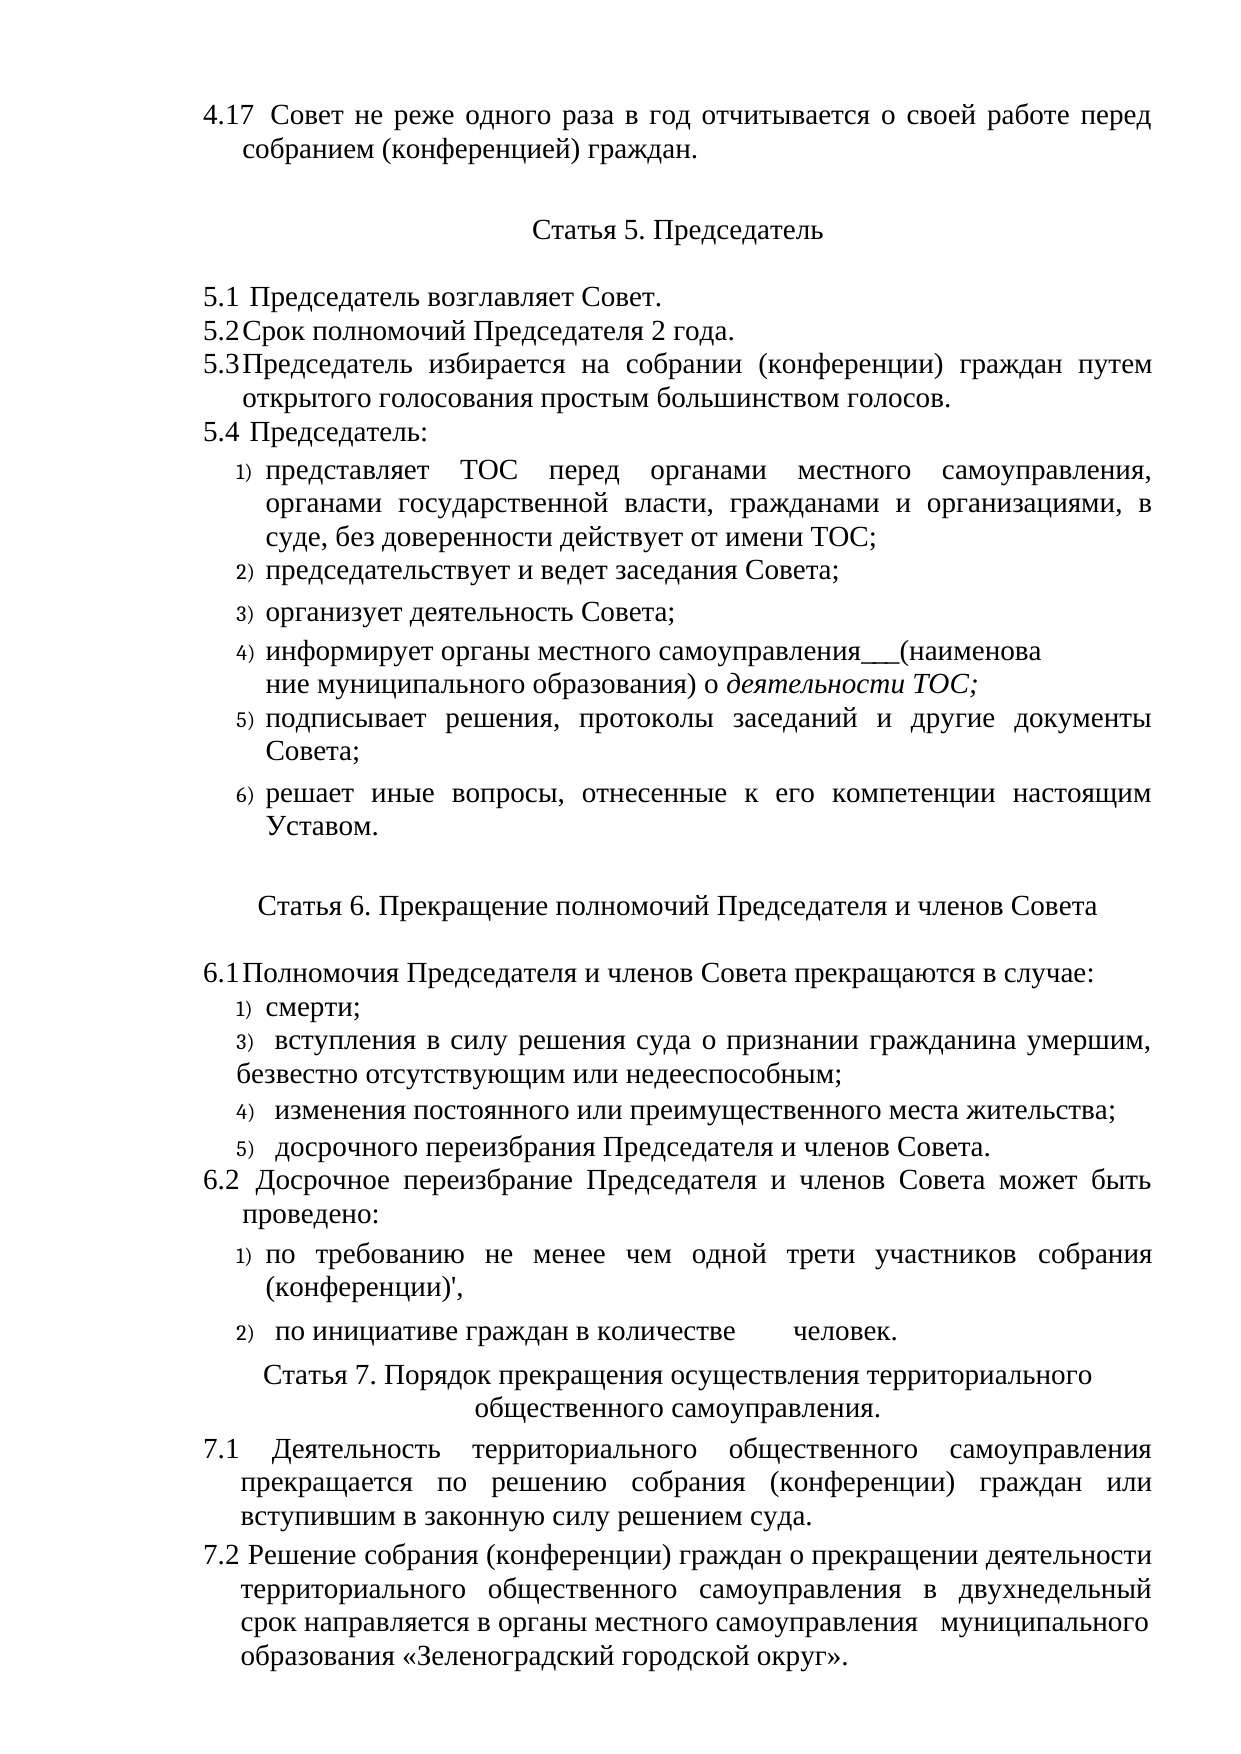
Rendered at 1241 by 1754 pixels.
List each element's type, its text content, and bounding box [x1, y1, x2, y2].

text Статья 7. Порядок прекращения осуществления территориального общественного самоуправления. [203, 1357, 1152, 1424]
list Председатель возглавляет Совет. [203, 279, 1152, 313]
list Совет не реже одного раза в год отчитывается о своей работе перед собранием (конференцией) граждан. [203, 97, 1152, 164]
list Председатель избирается на собрании (конференции) граждан путем открытого голосования простым большинством голосов. [203, 347, 1152, 414]
list Полномочия Председателя и членов Совета прекращаются в случае: [203, 955, 1152, 989]
list подписывает решения, протоколы заседаний и другие документы Совета; [236, 700, 1152, 767]
list информирует органы местного самоуправления (наименова [236, 633, 1152, 666]
list досрочного переизбрания Председателя и членов Совета. [236, 1129, 1152, 1162]
list по инициативе граждан в количестве человек. [236, 1313, 1152, 1347]
text Статья 6. Прекращение полномочий Председателя и членов Совета [203, 888, 1152, 922]
text Статья 5. Председатель [203, 212, 1152, 246]
list Срок полномочий Председателя 2 года. [203, 313, 1152, 347]
list председательствует и ведет заседания Совета; [236, 552, 1152, 586]
list вступления в силу решения суда о признании гражданина умершим, безвестно отсутствующим или недееспособным; [236, 1022, 1152, 1089]
list решает иные вопросы, отнесенные к его компетенции настоящим Уставом. [236, 775, 1152, 842]
text ние муниципального образования) о деятельности ТОС; [265, 666, 1152, 700]
list организует деятельность Совета; [236, 594, 1152, 628]
list Решение собрания (конференции) граждан о прекращении деятельности территориального общественного самоуправления в двухнедельный срок направляется в органы местного самоуправления муниципального образования «Зеленоградский городской округ». [203, 1537, 1152, 1671]
list Председатель: [203, 414, 1152, 447]
list Досрочное переизбрание Председателя и членов Совета может быть проведено: [203, 1162, 1152, 1229]
list смерти; [236, 989, 1152, 1022]
list Деятельность территориального общественного самоуправления прекращается по решению собрания (конференции) граждан или вступившим в законную силу решением суда. [203, 1431, 1152, 1531]
list по требованию не менее чем одной трети участников собрания (конференции)', [236, 1236, 1152, 1303]
list представляет ТОС перед органами местного самоуправления, органами государственной власти, гражданами и организациями, в суде, без доверенности действует от имени ТОС; [236, 452, 1152, 552]
list изменения постоянного или преимущественного места жительства; [236, 1092, 1152, 1126]
